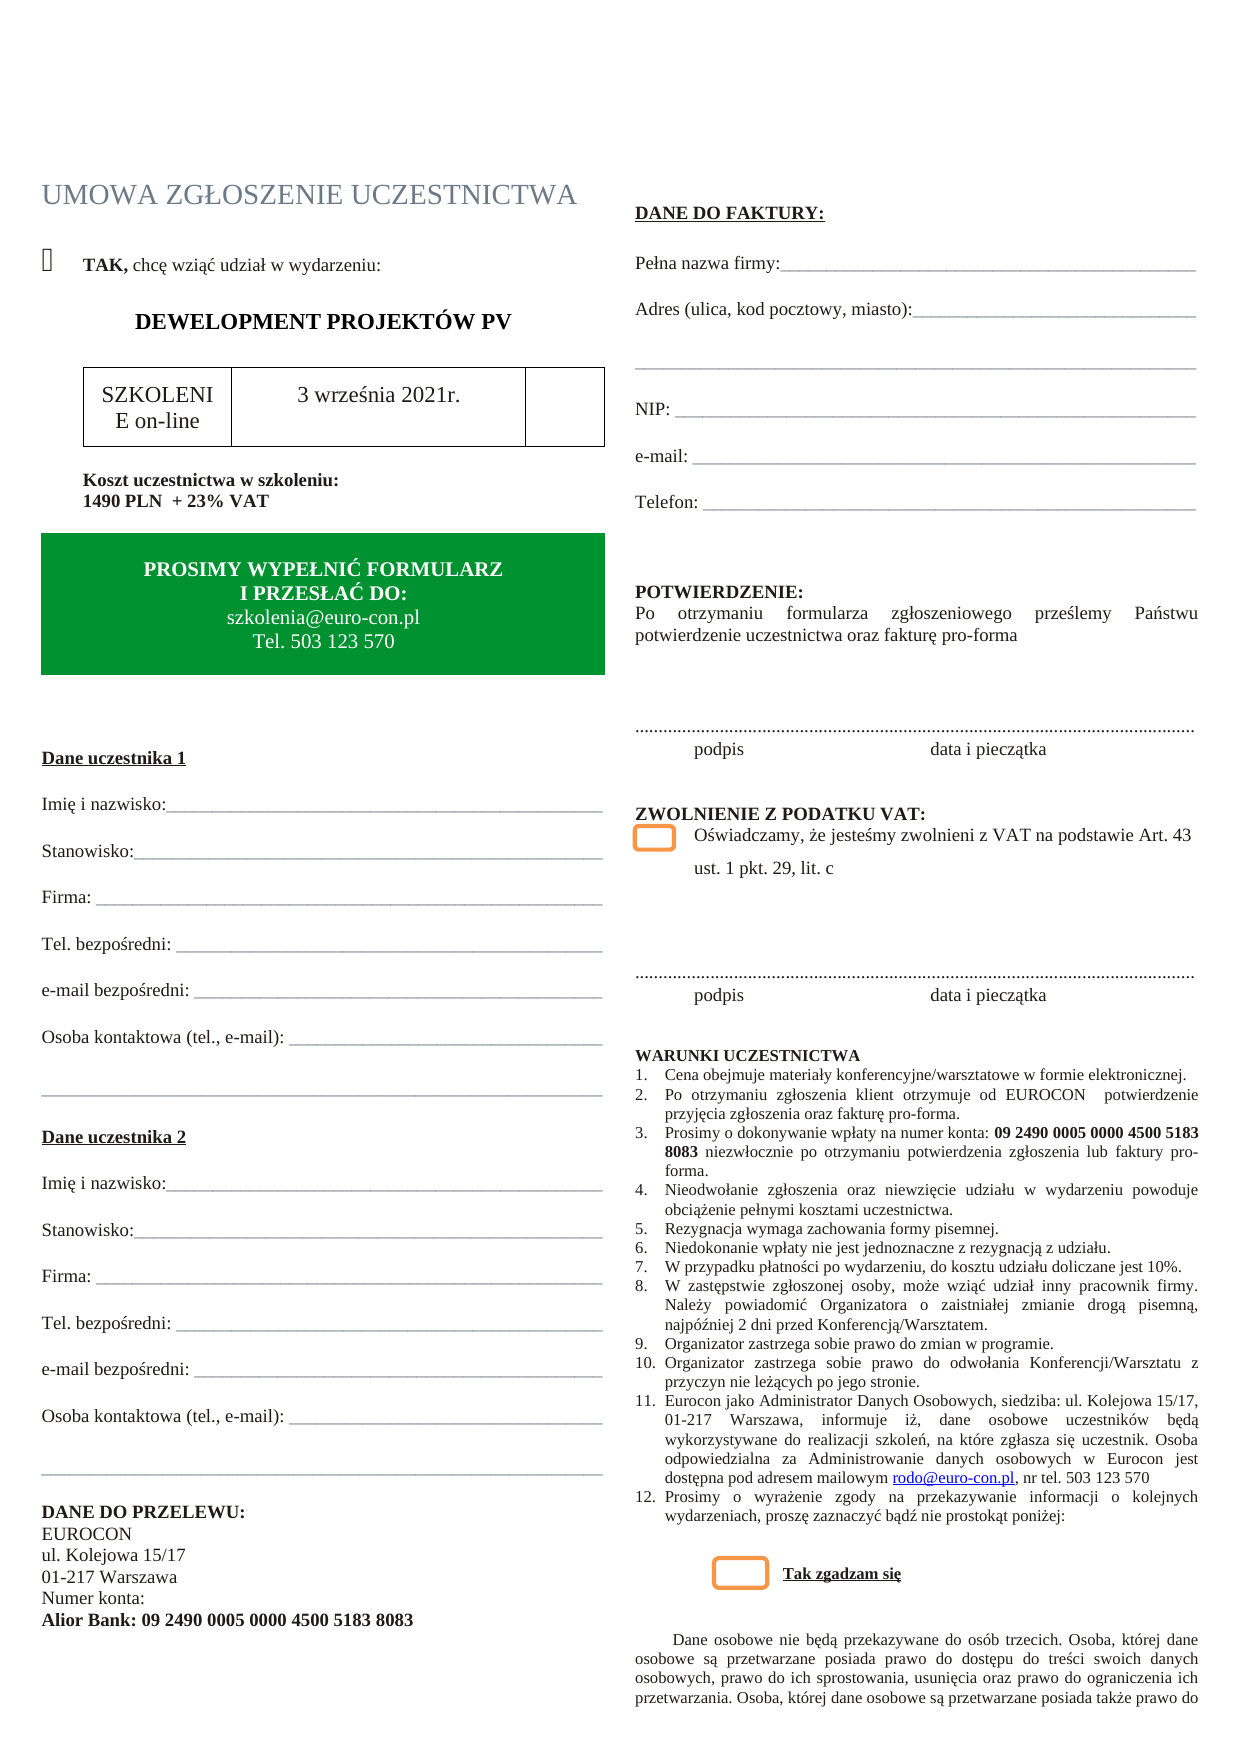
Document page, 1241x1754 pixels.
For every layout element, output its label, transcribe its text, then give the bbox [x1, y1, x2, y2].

text ul. Kolejowa 15/17 [41, 1544, 605, 1566]
text e-mail bezpośredni: [41, 1358, 605, 1380]
list Organizator zastrzega sobie prawo do odwołania Konferencji/Warsztatu z przyczyn nie leżących po jego stronie. [635, 1353, 1199, 1391]
text podpis data i pieczątka [694, 984, 1199, 1005]
text DANE DO FAKTURY: [635, 202, 1199, 223]
text Dane uczestnika 1 [41, 747, 605, 768]
text UMOWA ZGŁOSZENIE UCZESTNICTWA [41, 177, 605, 211]
text Imię i nazwisko: [41, 1172, 605, 1194]
text NIP: [635, 398, 1199, 419]
text Numer konta: [41, 1587, 605, 1609]
text e-mail bezpośredni: [41, 979, 605, 1001]
text Stanowisko: [41, 1219, 605, 1240]
list Nieodwołanie zgłoszenia oraz niewzięcie udziału w wydarzeniu powoduje obciążenie pełnymi kosztami uczestnictwa. [635, 1180, 1199, 1218]
list Po otrzymaniu zgłoszenia klient otrzymuje od EUROCON potwierdzenie przyjęcia zgłoszenia oraz fakturę pro-forma. [635, 1084, 1199, 1123]
text I PRZESŁAĆ DO: [41, 581, 605, 605]
text 01-217 Warszawa [41, 1566, 605, 1587]
list Prosimy o wyrażenie zgody na przekazywanie informacji o kolejnych wydarzeniach, proszę zaznaczyć bądź nie prostokąt poniżej: [635, 1487, 1199, 1525]
text DEWELOPMENT PROJEKTÓW PV [41, 308, 605, 334]
table_header 3 września 2021r. [232, 368, 525, 446]
text Oświadczamy, że jesteśmy zwolnieni z VAT na podstawie Art. 43 ust. 1 pkt. 29, lit. c [694, 824, 1199, 920]
text EUROCON [41, 1523, 605, 1544]
text Alior Bank: 09 2490 0005 0000 4500 5183 8083 [41, 1609, 605, 1630]
list Organizator zastrzega sobie prawo do zmian w programie. [635, 1333, 1199, 1353]
table_header [526, 368, 604, 446]
text Pełna nazwa firmy: [635, 252, 1199, 273]
text 1490 PLN + 23% VAT [41, 490, 605, 512]
text Firma: [41, 1265, 605, 1287]
list Cena obejmuje materiały konferencyjne/warsztatowe w formie elektronicznej. [635, 1065, 1199, 1084]
text Po otrzymaniu formularza zgłoszeniowego prześlemy Państwu potwierdzenie uczestnictwa oraz fakturę pro-forma [635, 602, 1199, 645]
list Niedokonanie wpłaty nie jest jednoznaczne z rezygnacją z udziału. [635, 1238, 1199, 1257]
list Eurocon jako Administrator Danych Osobowych, siedziba: ul. Kolejowa 15/17, 01-217 Warszawa, informuje iż, dane osobowe uczestników będą wykorzystywane do realizacji szkoleń, na które zgłasza się uczestnik. Osoba odpowiedzialna za Administrowanie danych osobowych w Eurocon jest dostępna pod adresem mailowym rodo@euro-con.pl, nr tel. 503 123 570 [635, 1391, 1199, 1487]
list TAK, chcę wziąć udział w wydarzeniu: [41, 248, 605, 278]
list W przypadku płatności po wydarzeniu, do kosztu udziału doliczane jest 10%. [635, 1257, 1199, 1276]
text Dane uczestnika 2 [41, 1126, 605, 1147]
text szkolenia@euro-con.pl [41, 605, 605, 629]
text podpis data i pieczątka [694, 738, 1199, 760]
text e-mail: [635, 444, 1199, 466]
text ZWOLNIENIE Z PODATKU VAT: [635, 803, 1199, 824]
text Osoba kontaktowa (tel., e-mail): [41, 1405, 605, 1426]
text Osoba kontaktowa (tel., e-mail): [41, 1026, 605, 1047]
text Tak zgadzam się [770, 1563, 1199, 1583]
text Telefon: [635, 491, 1199, 513]
text POTWIERDZENIE: [635, 581, 1199, 602]
table_header SZKOLENIE on-line [84, 368, 231, 446]
text Firma: [41, 886, 605, 908]
text DANE DO PRZELEWU: [41, 1501, 605, 1523]
list Prosimy o dokonywanie wpłaty na numer konta: 09 2490 0005 0000 4500 5183 8083 niezwłocznie po otrzymaniu potwierdzenia zgłoszenia lub faktury pro-forma. [635, 1123, 1199, 1180]
text Koszt uczestnictwa w szkoleniu: [41, 468, 605, 490]
text Tel. bezpośredni: [41, 933, 605, 954]
text PROSIMY WYPEŁNIĆ FORMULARZ [41, 557, 605, 581]
text Tel. 503 123 570 [41, 629, 605, 653]
text Adres (ulica, kod pocztowy, miasto): [635, 298, 1199, 320]
list W zastępstwie zgłoszonej osoby, może wziąć udział inny pracownik firmy. Należy powiadomić Organizatora o zaistniałej zmianie drogą pisemną, najpóźniej 2 dni przed Konferencją/Warsztatem. [635, 1276, 1199, 1333]
text Stanowisko: [41, 840, 605, 861]
text WARUNKI UCZESTNICTWA [635, 1046, 1199, 1065]
list Rezygnacja wymaga zachowania formy pisemnej. [635, 1218, 1199, 1238]
text Imię i nazwisko: [41, 793, 605, 815]
text Tel. bezpośredni: [41, 1312, 605, 1333]
